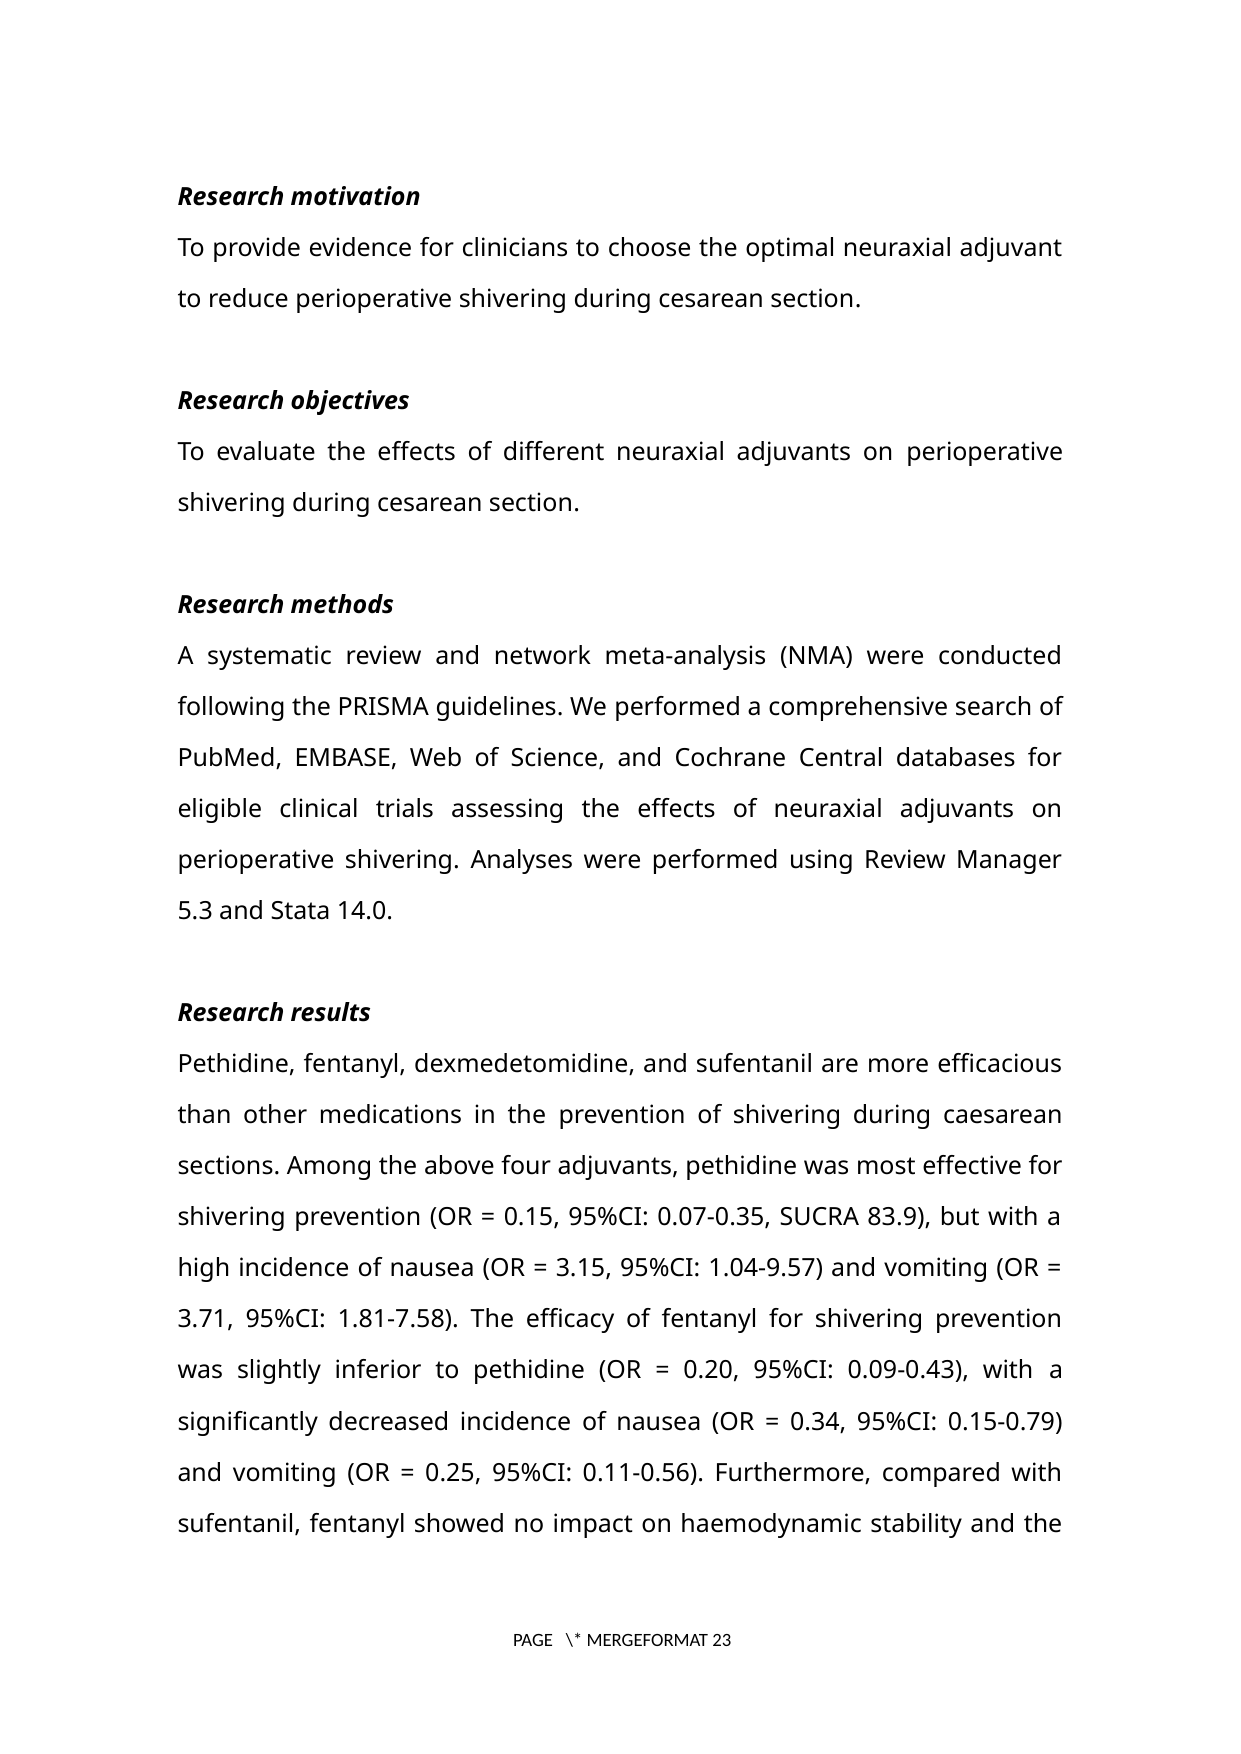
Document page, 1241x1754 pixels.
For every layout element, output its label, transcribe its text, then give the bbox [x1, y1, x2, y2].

text Research results [177, 995, 1063, 1029]
text To provide evidence for clinicians to choose the optimal neuraxial adjuvant to reduce perioperative shivering during cesarean section. [177, 229, 1063, 314]
text Research motivation [177, 178, 1063, 212]
text Research methods [177, 587, 1063, 621]
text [177, 1046, 1063, 1539]
text A systematic review and network meta-analysis (NMA) were conducted following the PRISMA guidelines. We performed a comprehensive search of PubMed, EMBASE, Web of Science, and Cochrane Central databases for eligible clinical trials assessing the effects of neuraxial adjuvants on perioperative shivering. Analyses were performed using Review Manager 5.3 and Stata 14.0. [177, 638, 1063, 927]
text Research objectives [177, 382, 1063, 416]
text To evaluate the effects of different neuraxial adjuvants on perioperative shivering during cesarean section. [177, 433, 1063, 518]
